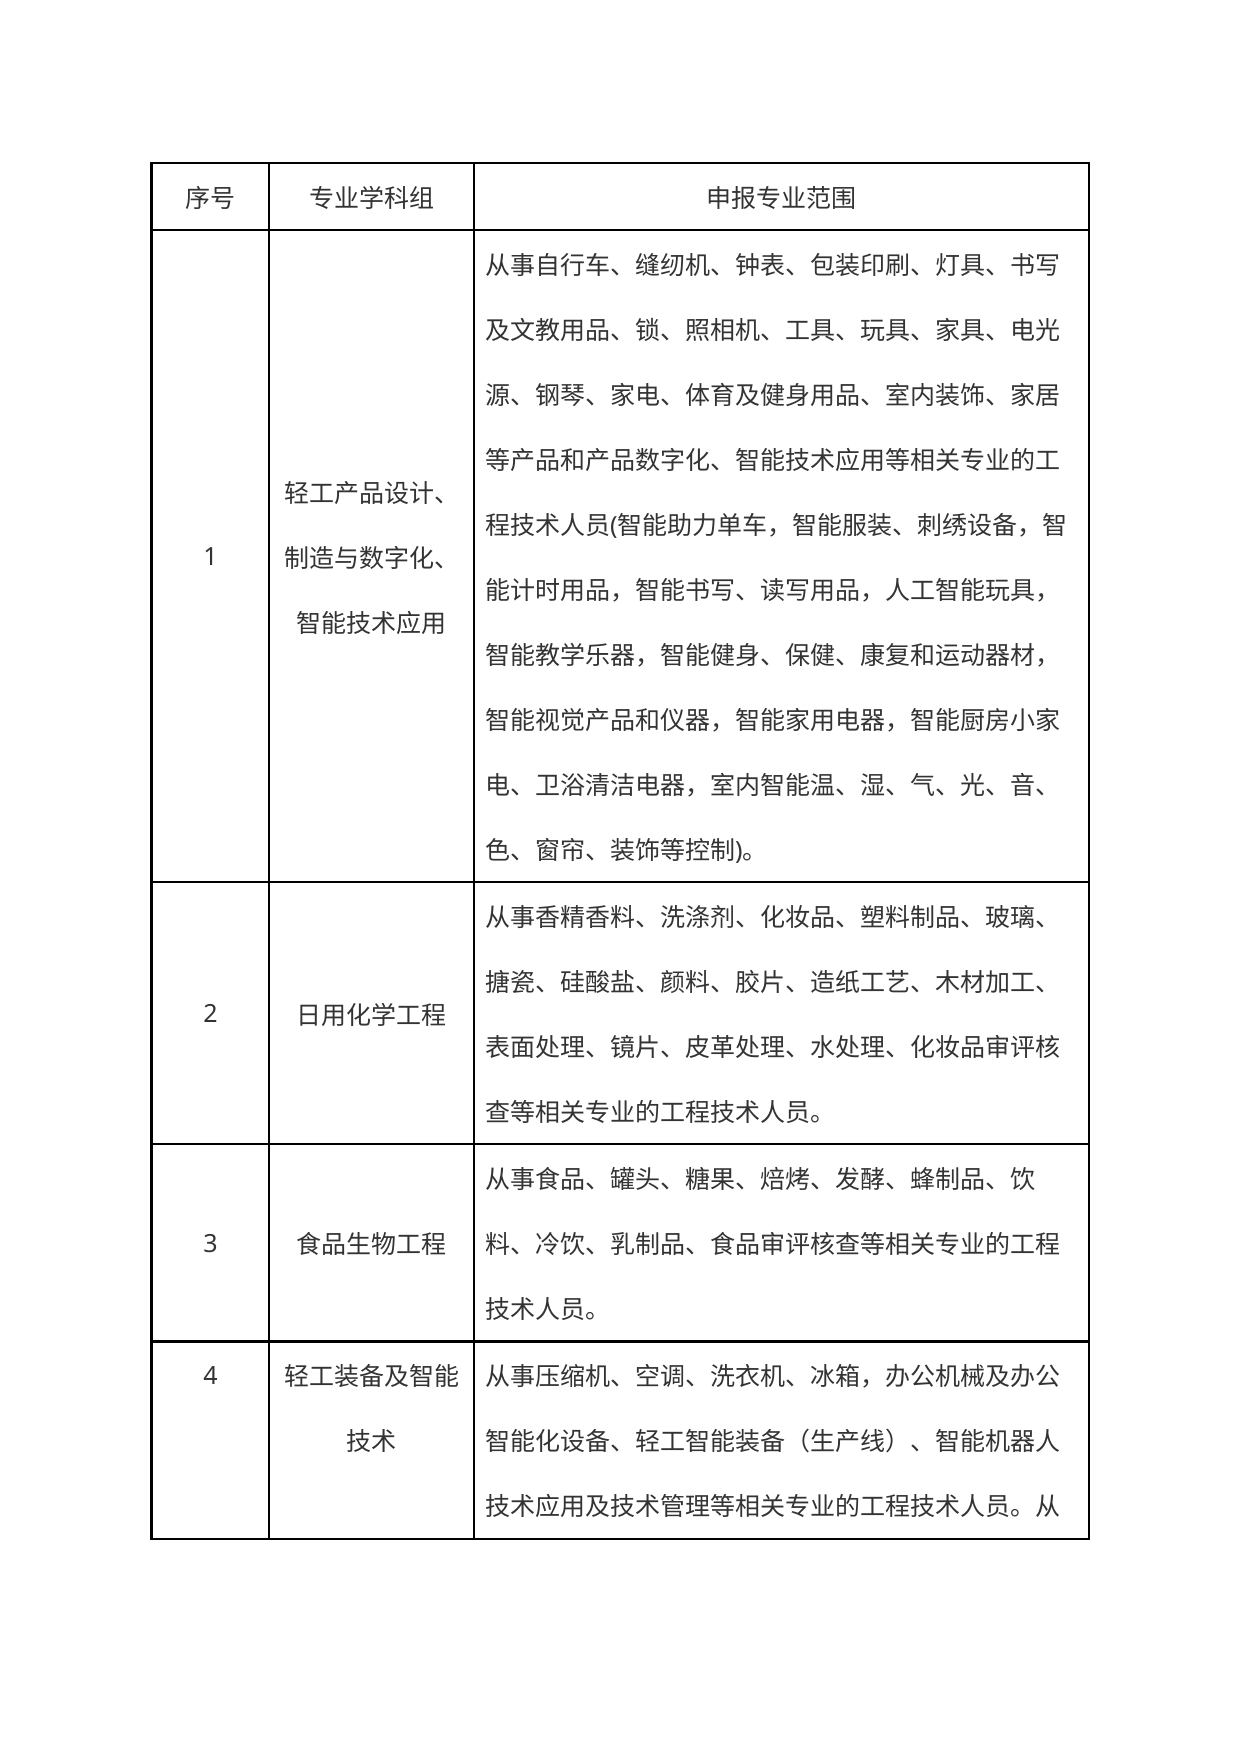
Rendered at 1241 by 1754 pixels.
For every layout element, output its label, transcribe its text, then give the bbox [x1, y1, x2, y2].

table_header 申报专业范围 [475, 164, 1088, 229]
table_cell 轻工产品设计、制造与数字化、智能技术应用 [270, 231, 473, 881]
table_header 序号 [153, 164, 268, 229]
table_cell 4 [153, 1343, 268, 1537]
table_cell 1 [153, 231, 268, 881]
table_cell 轻工装备及智能技术 [270, 1343, 473, 1537]
table_cell 日用化学工程 [270, 883, 473, 1143]
table_cell 3 [153, 1145, 268, 1340]
table_cell 2 [153, 883, 268, 1143]
table_cell 从事香精香料、洗涤剂、化妆品、塑料制品、玻璃、搪瓷、硅酸盐、颜料、胶片、造纸工艺、木材加工、表面处理、镜片、皮革处理、水处理、化妆品审评核查等相关专业的工程技术人员。 [475, 883, 1088, 1143]
table_header 专业学科组 [270, 164, 473, 229]
table_cell 从事自行车、缝纫机、钟表、包装印刷、灯具、书写及文教用品、锁、照相机、工具、玩具、家具、电光源、钢琴、家电、体育及健身用品、室内装饰、家居等产品和产品数字化、智能技术应用等相关专业的工程技术人员(智能助力单车，智能服装、刺绣设备，智能计时用品，智能书写、读写用品，人工智能玩具，智能教学乐器，智能健身、保健、康复和运动器材，智能视觉产品和仪器，智能家用电器，智能厨房小家电、卫浴清洁电器，室内智能温、湿、气、光、音、色、窗帘、装饰等控制)。 [475, 231, 1088, 881]
table_cell 食品生物工程 [270, 1145, 473, 1340]
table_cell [475, 1343, 1088, 1537]
table_cell 从事食品、罐头、糖果、焙烤、发酵、蜂制品、饮料、冷饮、乳制品、食品审评核查等相关专业的工程技术人员。 [475, 1145, 1088, 1340]
